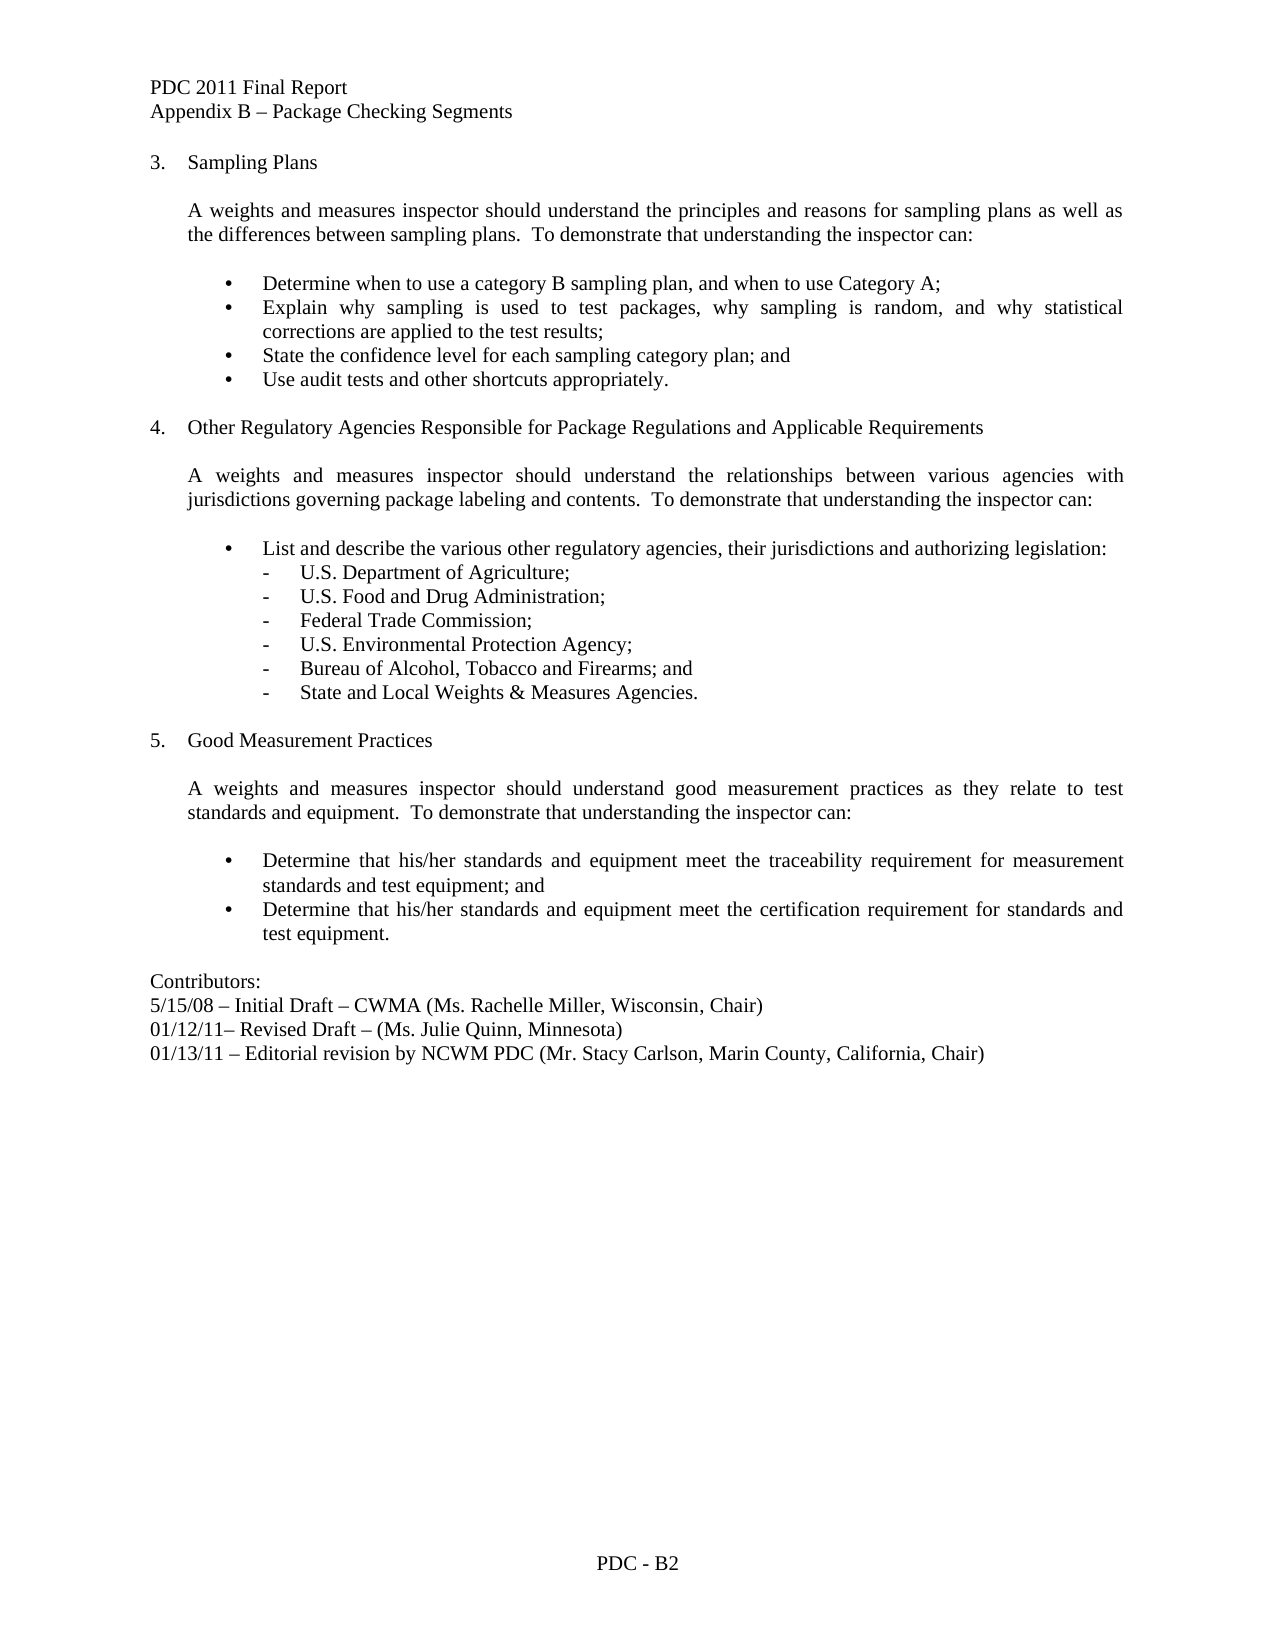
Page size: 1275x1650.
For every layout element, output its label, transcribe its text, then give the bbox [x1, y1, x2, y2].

text Contributors: [150, 969, 1125, 993]
text A weights and measures inspector should understand the principles and reasons for sampling plans as well as the differences between sampling plans. To demonstrate that understanding the inspector can: [187, 198, 1125, 246]
text 01/13/11 – Editorial revision by NCWM PDC (Mr. Stacy Carlson, Marin County, California, Chair) [150, 1041, 1125, 1065]
list Federal Trade Commission; [262, 608, 1125, 632]
list List and describe the various other regulatory agencies, their jurisdictions and authorizing legislation: [225, 535, 1125, 559]
list Determine when to use a category B sampling plan, and when to use Category A; [225, 270, 1125, 294]
list Explain why sampling is used to test packages, why sampling is random, and why statistical corrections are applied to the test results; [225, 294, 1125, 343]
list Use audit tests and other shortcuts appropriately. [225, 367, 1125, 391]
list State and Local Weights & Measures Agencies. [262, 680, 1125, 704]
list U.S. Department of Agriculture; [262, 559, 1125, 584]
list U.S. Environmental Protection Agency; [262, 632, 1125, 656]
list Bureau of Alcohol, Tobacco and Firearms; and [262, 656, 1125, 680]
list U.S. Food and Drug Administration; [262, 584, 1125, 608]
list Sampling Plans [150, 150, 1125, 174]
text A weights and measures inspector should understand good measurement practices as they relate to test standards and equipment. To demonstrate that understanding the inspector can: [187, 776, 1125, 824]
list Other Regulatory Agencies Responsible for Package Regulations and Applicable Requirements [150, 415, 1125, 439]
list Determine that his/her standards and equipment meet the certification requirement for standards and test equipment. [225, 897, 1125, 945]
text A weights and measures inspector should understand the relationships between various agencies with jurisdictions governing package labeling and contents. To demonstrate that understanding the inspector can: [187, 463, 1125, 511]
list Good Measurement Practices [150, 728, 1125, 752]
text 5/15/08 – Initial Draft – CWMA (Ms. Rachelle Miller, Wisconsin, Chair) [150, 993, 1125, 1017]
list State the confidence level for each sampling category plan; and [225, 343, 1125, 367]
list Determine that his/her standards and equipment meet the traceability requirement for measurement standards and test equipment; and [225, 848, 1125, 897]
text 01/12/11– Revised Draft – (Ms. Julie Quinn, Minnesota) [150, 1017, 1125, 1041]
